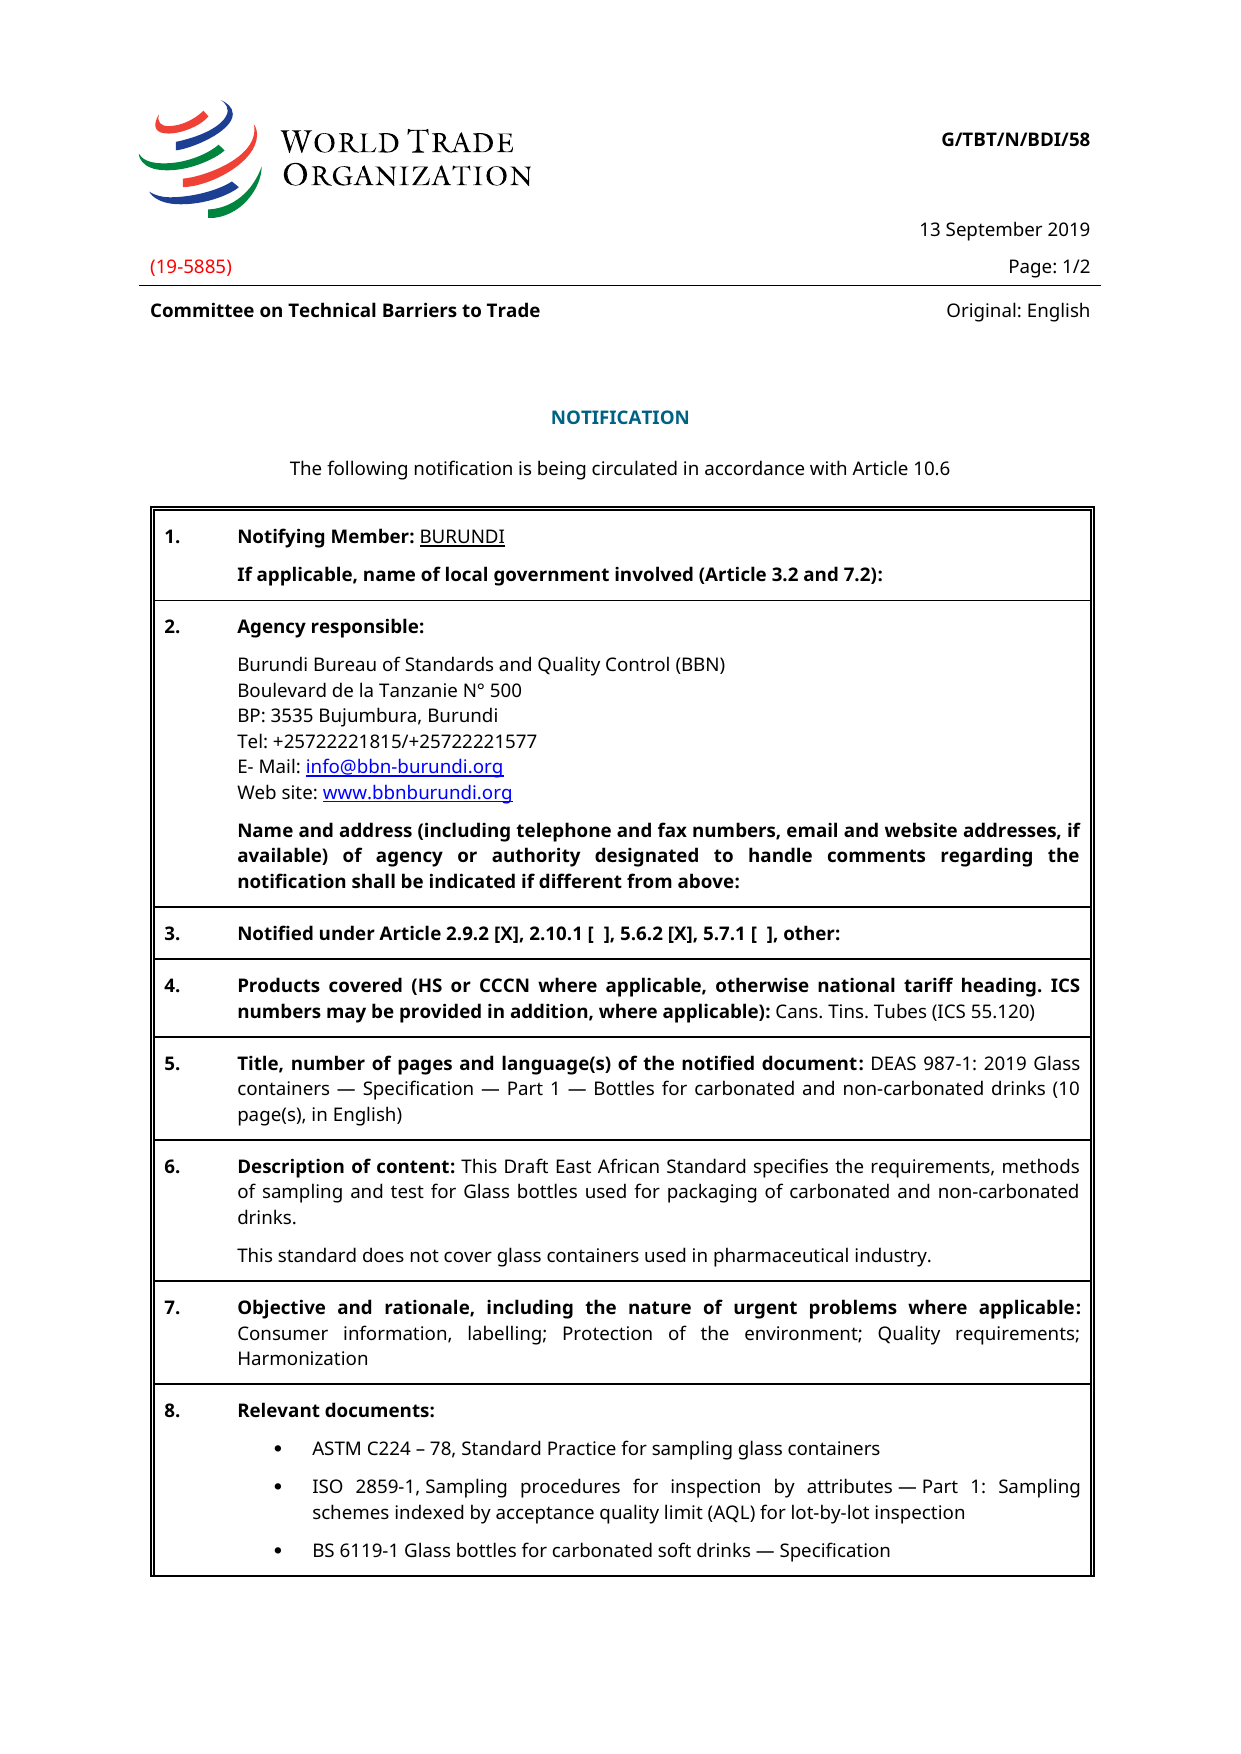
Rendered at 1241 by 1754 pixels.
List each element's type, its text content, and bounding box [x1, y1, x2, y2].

table_cell Products covered (HS or CCCN where applicable, otherwise national tariff heading. ICS numbers may be provided in addition, where applicable): Cans. Tins. Tubes (ICS 55.120) [225, 960, 1090, 1036]
table_cell Notified under Article 2.9.2 [X], 2.10.1 [ ], 5.6.2 [X], 5.7.1 [ ], other: [225, 908, 1090, 958]
table_cell 2. [155, 601, 225, 906]
table_cell 8. [155, 1385, 225, 1575]
table_cell Description of content: This Draft East African Standard specifies the requirements, methods of sampling and test for Glass bottles used for packaging of carbonated and non-carbonated drinks. This standard does not cover glass containers used in pharmaceutical industry. [225, 1141, 1090, 1280]
title NOTIFICATION [150, 405, 1090, 430]
table_header Notifying Member: Burundi If applicable, name of local government involved (Article 3.2 and 7.2): [225, 511, 1090, 599]
table_cell 7. [155, 1282, 225, 1383]
table_cell Agency responsible: Burundi Bureau of Standards and Quality Control (BBN) Boulevard de la Tanzanie N° 500 BP: 3535 Bujumbura, Burundi Tel: +25722221815/+25722221577 E- Mail: info@bbn-burundi.org Web site: www.bbnburundi.org Name and address (including telephone and fax numbers, email and website addresses, if available) of agency or authority designated to handle comments regarding the notification shall be indicated if different from above: [225, 601, 1090, 906]
table_cell Objective and rationale, including the nature of urgent problems where applicable: Consumer information, labelling; Protection of the environment; Quality requirements; Harmonization [225, 1282, 1090, 1383]
table_cell 3. [155, 908, 225, 958]
table_cell Title, number of pages and language(s) of the notified document: DEAS 987-1: 2019 Glass containers — Specification — Part 1 — Bottles for carbonated and non-carbonated drinks (10 page(s), in English) [225, 1038, 1090, 1139]
table_cell 4. [155, 960, 225, 1036]
table_cell Relevant documents: ASTM C224 – 78, Standard Practice for sampling glass containers ISO 2859-1, Sampling procedures for inspection by attributes ― Part 1: Sampling schemes indexed by acceptance quality limit (AQL) for lot-by-lot inspection BS 6119-1 Glass bottles for carbonated soft drinks — Specification [225, 1385, 1090, 1575]
table_cell 6. [155, 1141, 225, 1280]
table_cell 5. [155, 1038, 225, 1139]
table_header 1. [155, 511, 225, 599]
text The following notification is being circulated in accordance with Article 10.6 [150, 455, 1090, 481]
